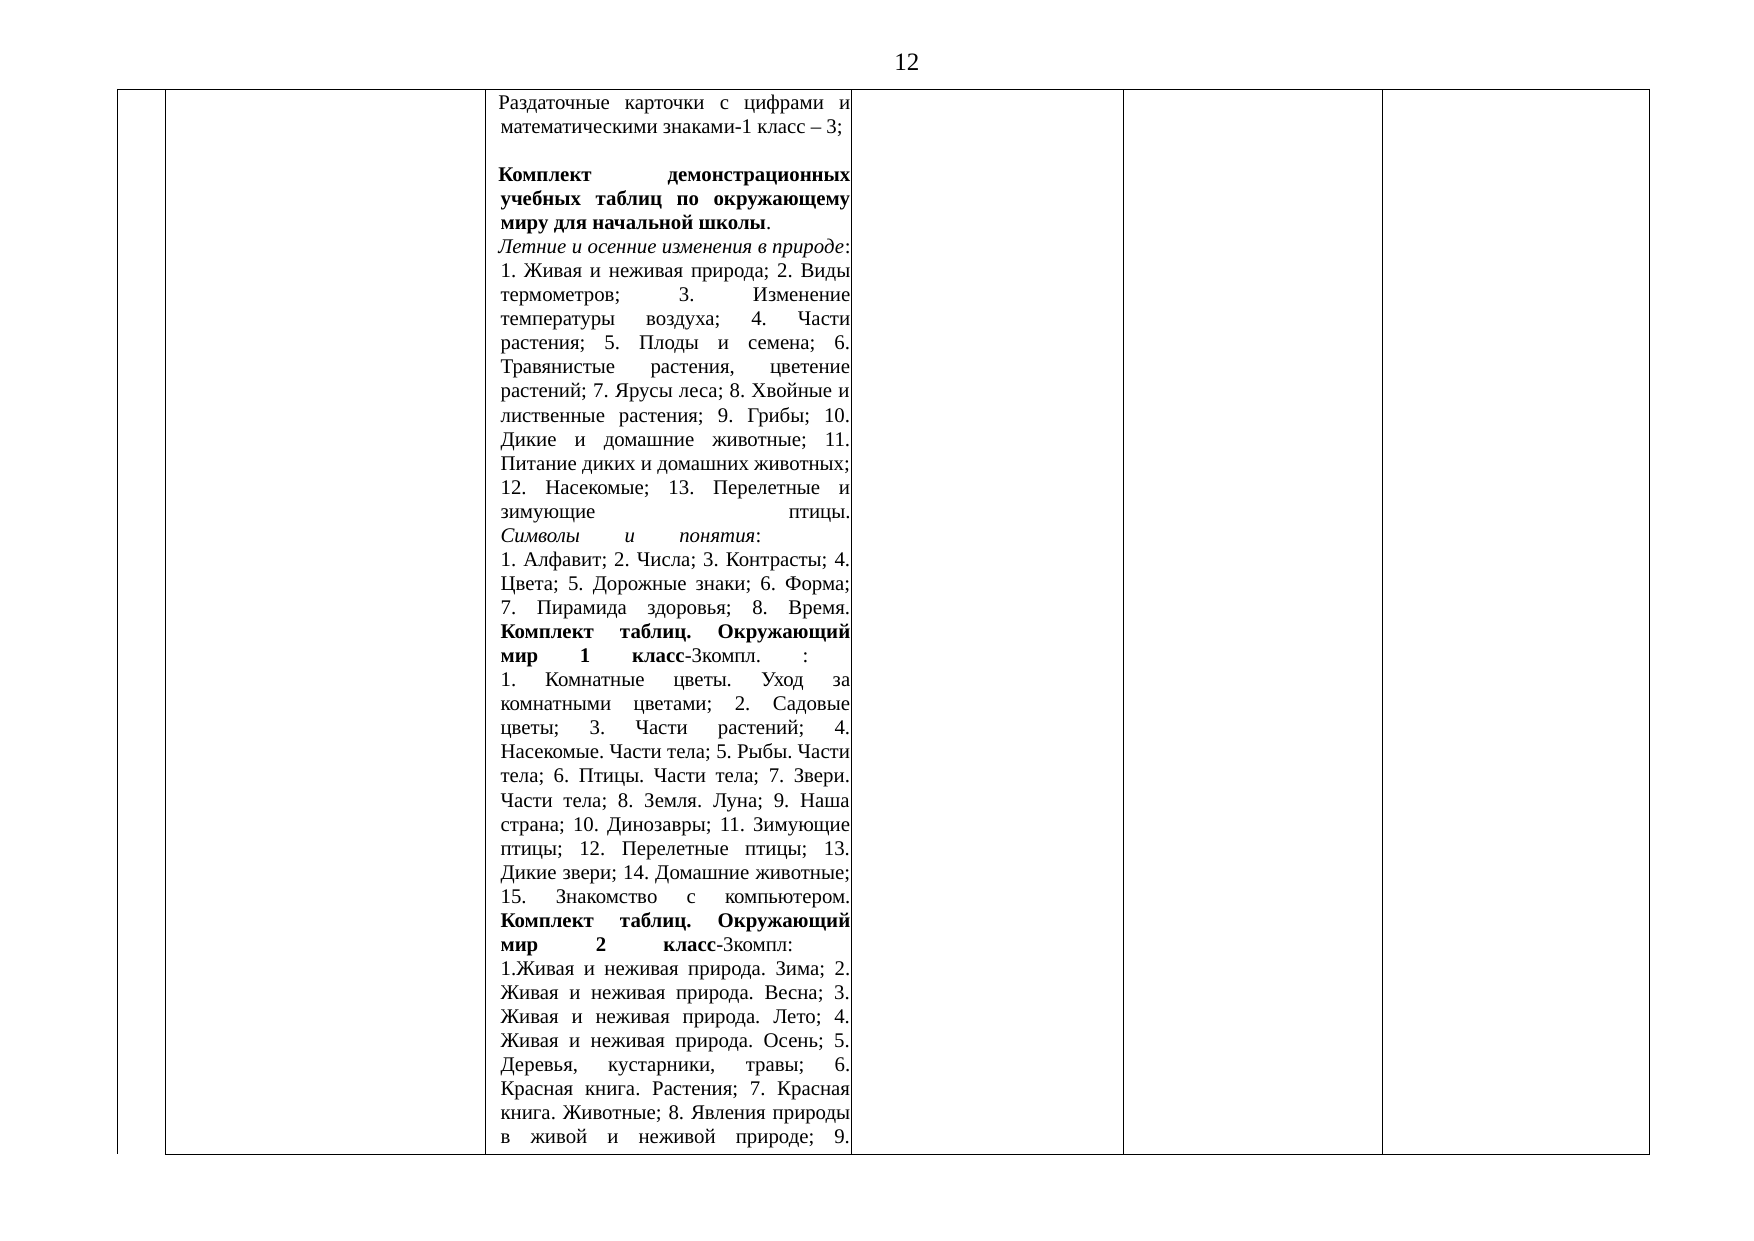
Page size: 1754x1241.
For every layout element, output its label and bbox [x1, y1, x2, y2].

table_cell [1383, 90, 1649, 1153]
table_cell [852, 90, 1123, 1153]
table_cell [1124, 90, 1382, 1153]
